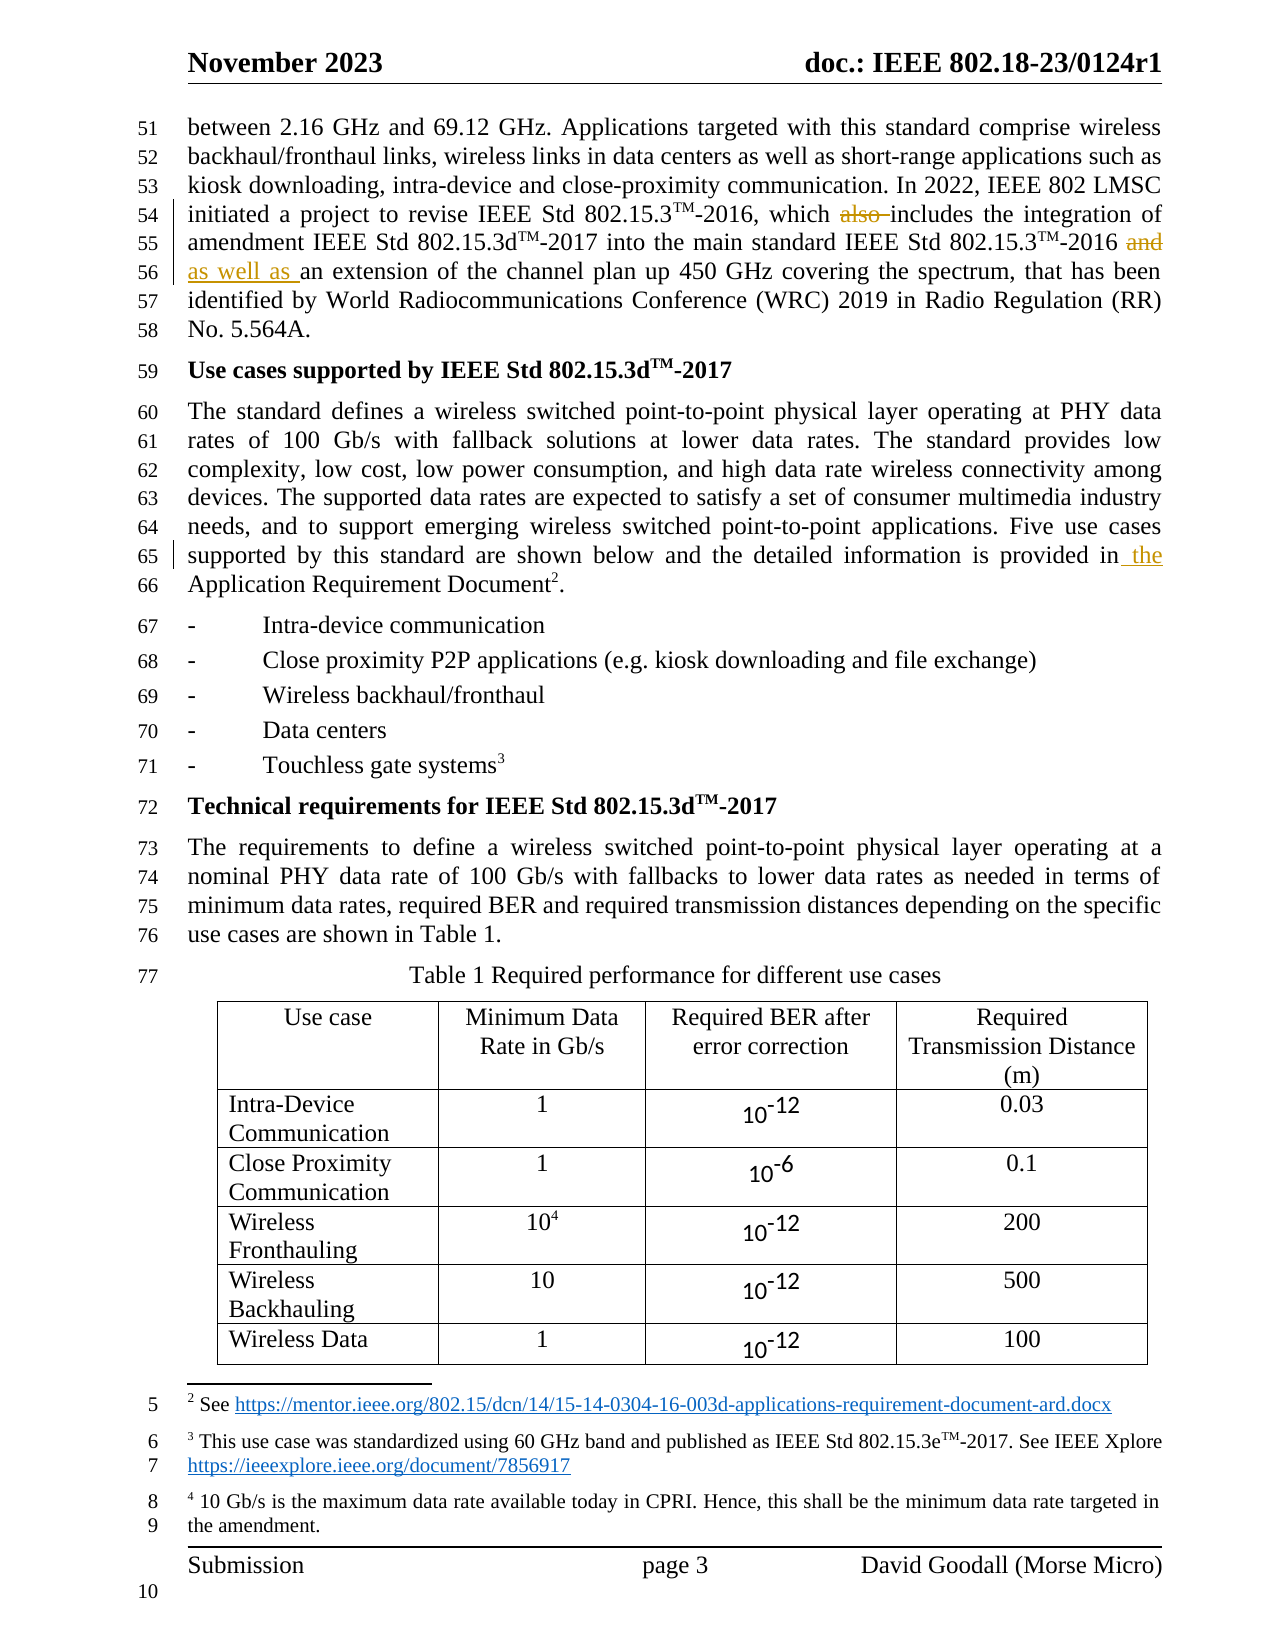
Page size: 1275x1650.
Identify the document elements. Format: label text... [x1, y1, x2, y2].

list Use cases supported by IEEE Std 802.15.3dTM-2017 [187, 355, 1162, 384]
text - Close proximity P2P applications (e.g. kiosk downloading and file exchange) [187, 645, 1162, 674]
table_header Use case [218, 1002, 438, 1088]
table_cell Wireless Data Center [218, 1324, 438, 1364]
text The requirements to define a wireless switched point-to-point physical layer operating at a nominal PHY data rate of 100 Gb/s with fallbacks to lower data rates as needed in terms of minimum data rates, required BER and required transmission distances depending on the specific use cases are shown in Table 1. [187, 832, 1162, 947]
table_cell 10-6 [646, 1148, 896, 1206]
text Table 1 Required performance for different use cases [187, 960, 1162, 989]
table_cell 10 [439, 1265, 645, 1323]
table_cell 1 [439, 1148, 645, 1206]
table_header Minimum Data Rate in Gb/s [439, 1002, 645, 1088]
table_cell 1 [439, 1090, 645, 1147]
text - Intra-device communication [187, 610, 1162, 639]
table_cell 0.03 [897, 1090, 1147, 1147]
text - Wireless backhaul/fronthaul [187, 680, 1162, 709]
table_cell 10-12 [646, 1090, 896, 1147]
table_cell Wireless Backhauling [218, 1265, 438, 1323]
table_cell 100 [897, 1324, 1147, 1364]
text - Data centers [187, 715, 1162, 744]
table_cell 10-12 [646, 1207, 896, 1264]
table_header Required BER after error correction [646, 1002, 896, 1088]
table_cell 10 [439, 1207, 645, 1264]
table_cell Wireless Fronthauling [218, 1207, 438, 1264]
text The standard defines a wireless switched point-to-point physical layer operating at PHY data rates of 100 Gb/s with fallback solutions at lower data rates. The standard provides low complexity, low cost, low power consumption, and high data rate wireless connectivity among devices. The supported data rates are expected to satisfy a set of consumer multimedia industry needs, and to support emerging wireless switched point-to-point applications. Five use cases supported by this standard are shown below and the detailed information is provided in Application Requirement Document. [187, 396, 1162, 597]
table_cell Close Proximity Communication [218, 1148, 438, 1206]
table_cell 0.1 [897, 1148, 1147, 1206]
table_cell 1 [439, 1324, 645, 1364]
table_cell 10-12 [646, 1265, 896, 1323]
table_cell Intra-Device Communication [218, 1090, 438, 1147]
text - Touchless gate systems [187, 750, 1162, 779]
table_cell 500 [897, 1265, 1147, 1323]
table_cell 200 [897, 1207, 1147, 1264]
table_cell 10-12 [646, 1324, 896, 1364]
list Technical requirements for IEEE Std 802.15.3dTM-2017 [187, 791, 1162, 820]
table_header Required Transmission Distance (m) [897, 1002, 1147, 1088]
